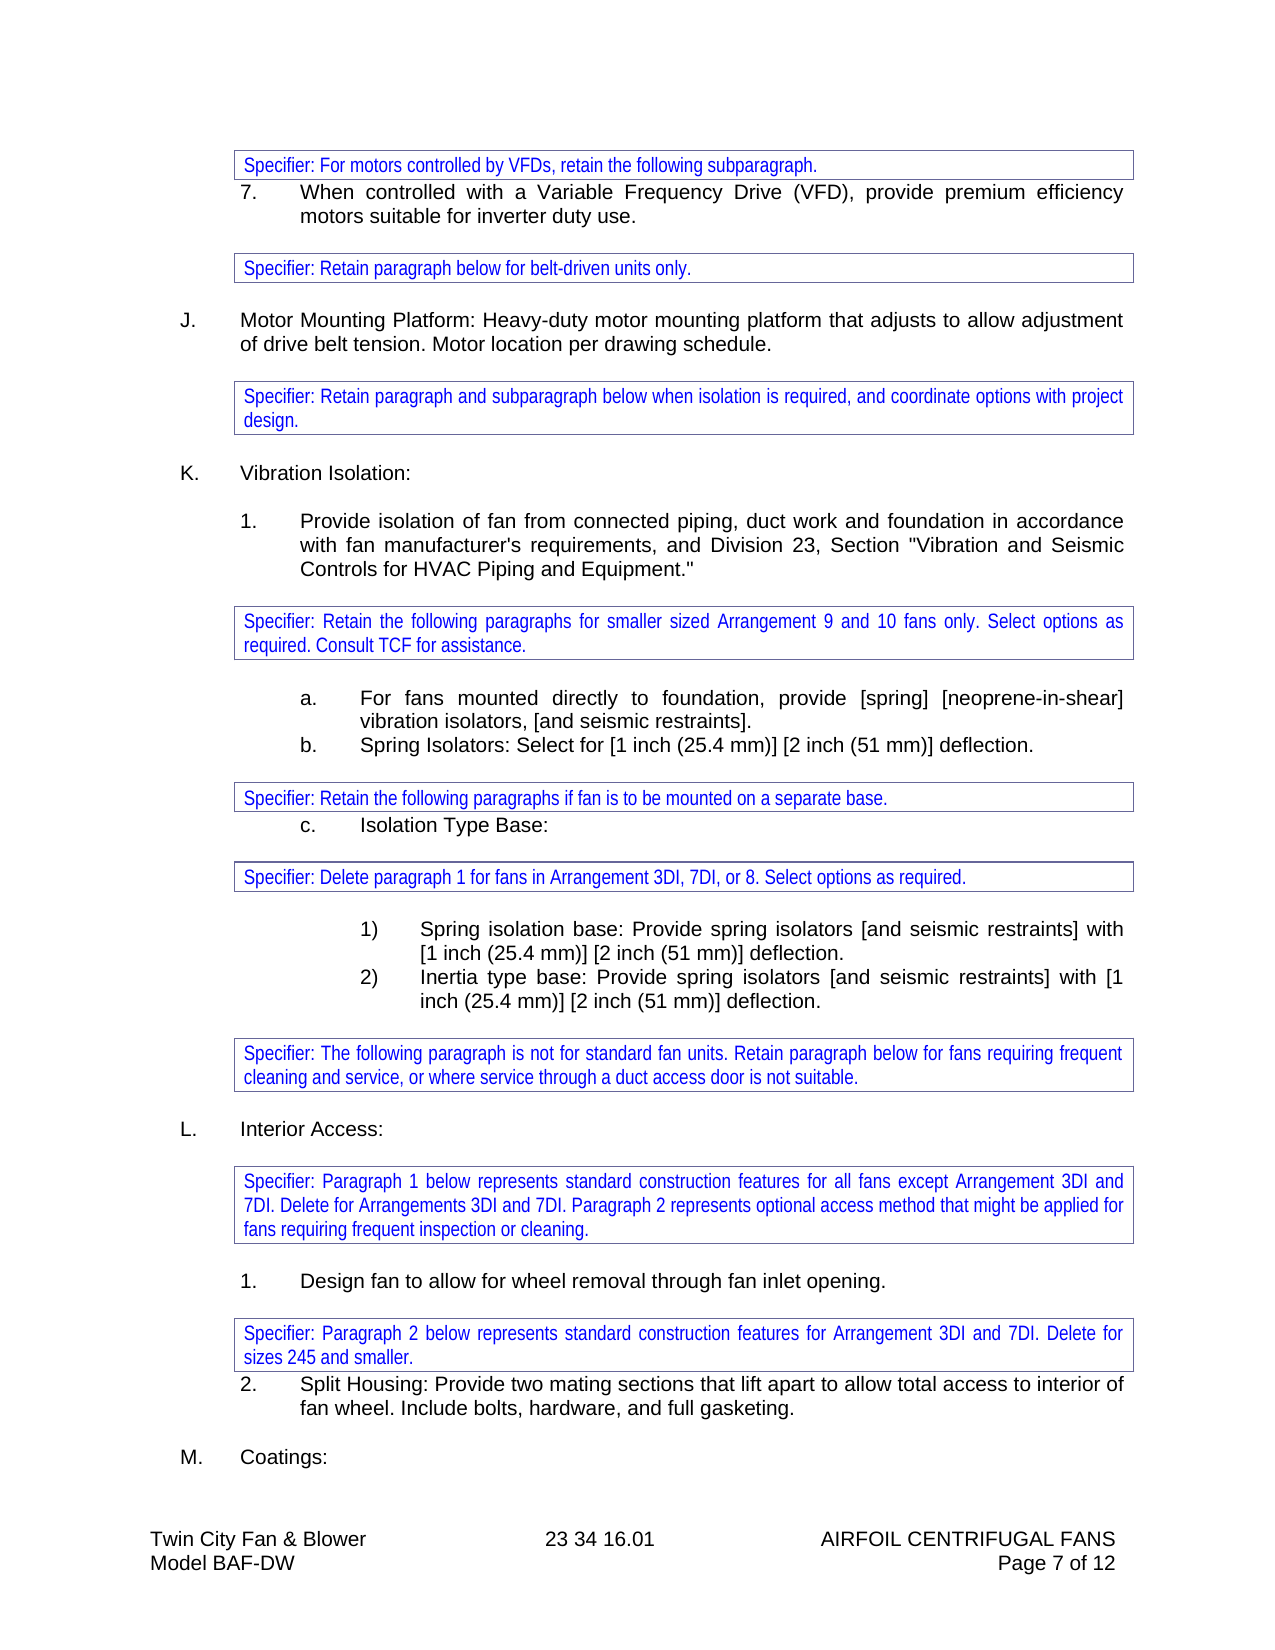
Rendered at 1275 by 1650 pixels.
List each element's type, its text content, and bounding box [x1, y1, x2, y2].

text Provide isolation of fan from connected piping, duct work and foundation in accordance with fan manufacturer's requirements, and Division 23, Section "Vibration and Seismic Controls for HVAC Piping and Equipment." [240, 509, 1125, 581]
text Specifier: Retain paragraph below for belt-driven units only. [235, 254, 1133, 282]
text Design fan to allow for wheel removal through fan inlet opening. [240, 1269, 1125, 1293]
text Specifier: Retain the following paragraphs for smaller sized Arrangement 9 and 10 fans only. Select options as required. Consult TCF for assistance. [235, 607, 1133, 659]
text Isolation Type Base: [300, 812, 1125, 836]
text Specifier: Paragraph 1 below represents standard construction features for all fans except Arrangement 3DI and 7DI. Delete for Arrangements 3DI and 7DI. Paragraph 2 represents optional access method that might be applied for fans requiring frequent inspection or cleaning. [235, 1167, 1133, 1243]
text When controlled with a Variable Frequency Drive (VFD), provide premium efficiency motors suitable for inverter duty use. [240, 180, 1125, 228]
text Split Housing: Provide two mating sections that lift apart to allow total access to interior of fan wheel. Include bolts, hardware, and full gasketing. [240, 1372, 1125, 1420]
text Spring Isolators: Select for [1 inch (25.4 mm)] [2 inch (51 mm)] deflection. [300, 733, 1125, 757]
text Specifier: Delete paragraph 1 for fans in Arrangement 3DI, 7DI, or 8. Select options as required. [235, 863, 1133, 891]
text Specifier: Retain the following paragraphs if fan is to be mounted on a separate base. [235, 783, 1133, 811]
text Motor Mounting Platform: Heavy-duty motor mounting platform that adjusts to allow adjustment of drive belt tension. Motor location per drawing schedule. [180, 308, 1125, 356]
text Vibration Isolation: [180, 460, 1125, 484]
text Specifier: Paragraph 2 below represents standard construction features for Arrangement 3DI and 7DI. Delete for sizes 245 and smaller. [235, 1319, 1133, 1371]
text Inertia type base: Provide spring isolators [and seismic restraints] with [1 inch (25.4 mm)] [2 inch (51 mm)] deflection. [360, 964, 1125, 1012]
text Spring isolation base: Provide spring isolators [and seismic restraints] with [1 inch (25.4 mm)] [2 inch (51 mm)] deflection. [360, 917, 1125, 964]
text Interior Access: [180, 1117, 1125, 1141]
text Coatings: [180, 1445, 1125, 1469]
text For fans mounted directly to foundation, provide [spring] [neoprene-in-shear] vibration isolators, [and seismic restraints]. [300, 685, 1125, 733]
text Specifier: Retain paragraph and subparagraph below when isolation is required, and coordinate options with project design. [235, 382, 1133, 434]
text Specifier: For motors controlled by VFDs, retain the following subparagraph. [235, 151, 1133, 179]
text Specifier: The following paragraph is not for standard fan units. Retain paragraph below for fans requiring frequent cleaning and service, or where service through a duct access door is not suitable. [235, 1039, 1133, 1091]
